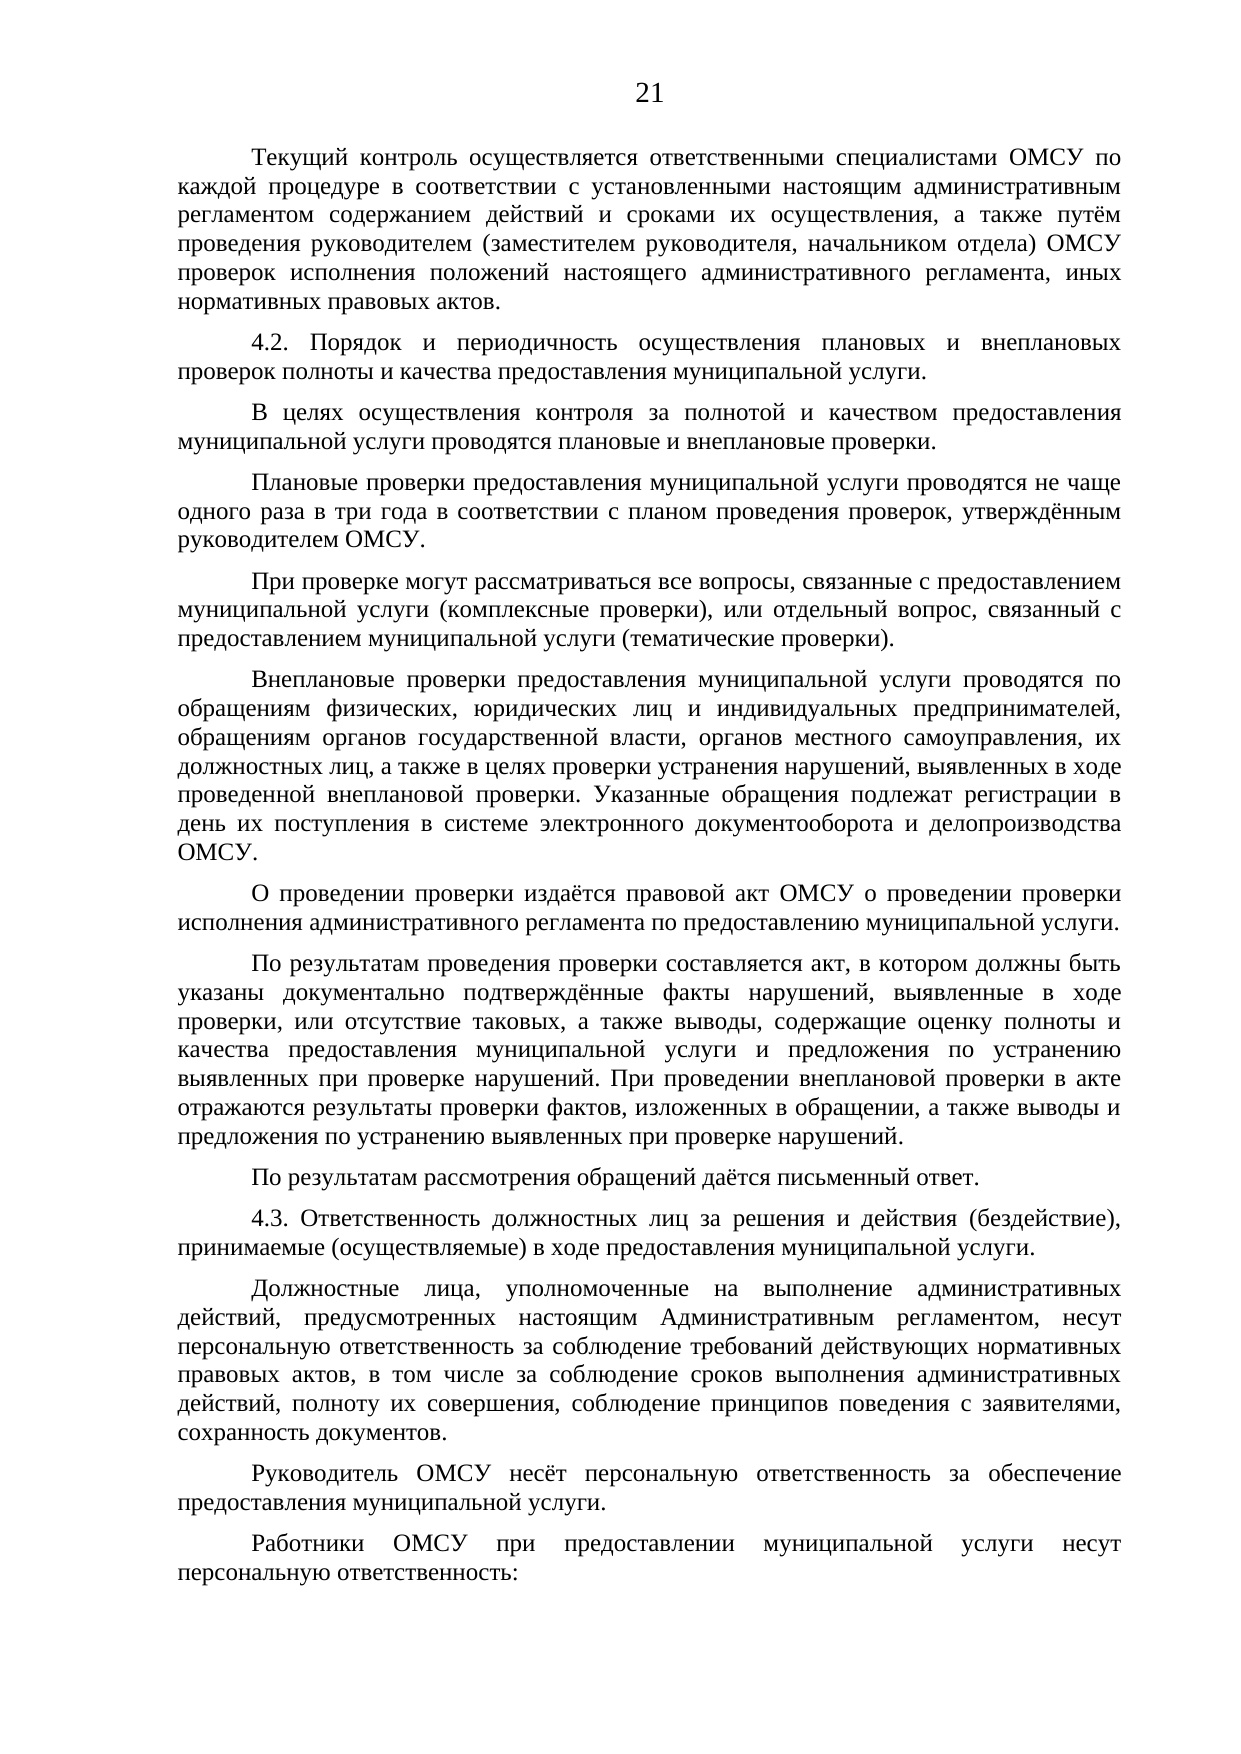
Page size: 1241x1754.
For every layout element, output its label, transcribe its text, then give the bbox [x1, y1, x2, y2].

text По результатам рассмотрения обращений даётся письменный ответ. [177, 1162, 1122, 1191]
text Внеплановые проверки предоставления муниципальной услуги проводятся по обращениям физических, юридических лиц и индивидуальных предпринимателей, обращениям органов государственной власти, органов местного самоуправления, их должностных лиц, а также в целях проверки устранения нарушений, выявленных в ходе проведенной внеплановой проверки. Указанные обращения подлежат регистрации в день их поступления в системе электронного документооборота и делопроизводства ОМСУ. [177, 664, 1122, 866]
text 4.2. Порядок и периодичность осуществления плановых и внеплановых проверок полноты и качества предоставления муниципальной услуги. [177, 327, 1122, 384]
text О проведении проверки издаётся правовой акт ОМСУ о проведении проверки исполнения административного регламента по предоставлению муниципальной услуги. [177, 878, 1122, 936]
text Работники ОМСУ при предоставлении муниципальной услуги несут персональную ответственность: [177, 1528, 1122, 1586]
text При проверке могут рассматриваться все вопросы, связанные с предоставлением муниципальной услуги (комплексные проверки), или отдельный вопрос, связанный с предоставлением муниципальной услуги (тематические проверки). [177, 566, 1122, 652]
text Текущий контроль осуществляется ответственными специалистами ОМСУ по каждой процедуре в соответствии с установленными настоящим административным регламентом содержанием действий и сроками их осуществления, а также путём проведения руководителем (заместителем руководителя, начальником отдела) ОМСУ проверок исполнения положений настоящего административного регламента, иных нормативных правовых актов. [177, 142, 1122, 314]
text Плановые проверки предоставления муниципальной услуги проводятся не чаще одного раза в три года в соответствии с планом проведения проверок, утверждённым руководителем ОМСУ. [177, 467, 1122, 553]
text Руководитель ОМСУ несёт персональную ответственность за обеспечение предоставления муниципальной услуги. [177, 1458, 1122, 1516]
text В целях осуществления контроля за полнотой и качеством предоставления муниципальной услуги проводятся плановые и внеплановые проверки. [177, 397, 1122, 454]
text По результатам проведения проверки составляется акт, в котором должны быть указаны документально подтверждённые факты нарушений, выявленные в ходе проверки, или отсутствие таковых, а также выводы, содержащие оценку полноты и качества предоставления муниципальной услуги и предложения по устранению выявленных при проверке нарушений. При проведении внеплановой проверки в акте отражаются результаты проверки фактов, изложенных в обращении, а также выводы и предложения по устранению выявленных при проверке нарушений. [177, 948, 1122, 1149]
text Должностные лица, уполномоченные на выполнение административных действий, предусмотренных настоящим Административным регламентом, несут персональную ответственность за соблюдение требований действующих нормативных правовых актов, в том числе за соблюдение сроков выполнения административных действий, полноту их совершения, соблюдение принципов поведения с заявителями, сохранность документов. [177, 1273, 1122, 1446]
text 4.3. Ответственность должностных лиц за решения и действия (бездействие), принимаемые (осуществляемые) в ходе предоставления муниципальной услуги. [177, 1203, 1122, 1261]
